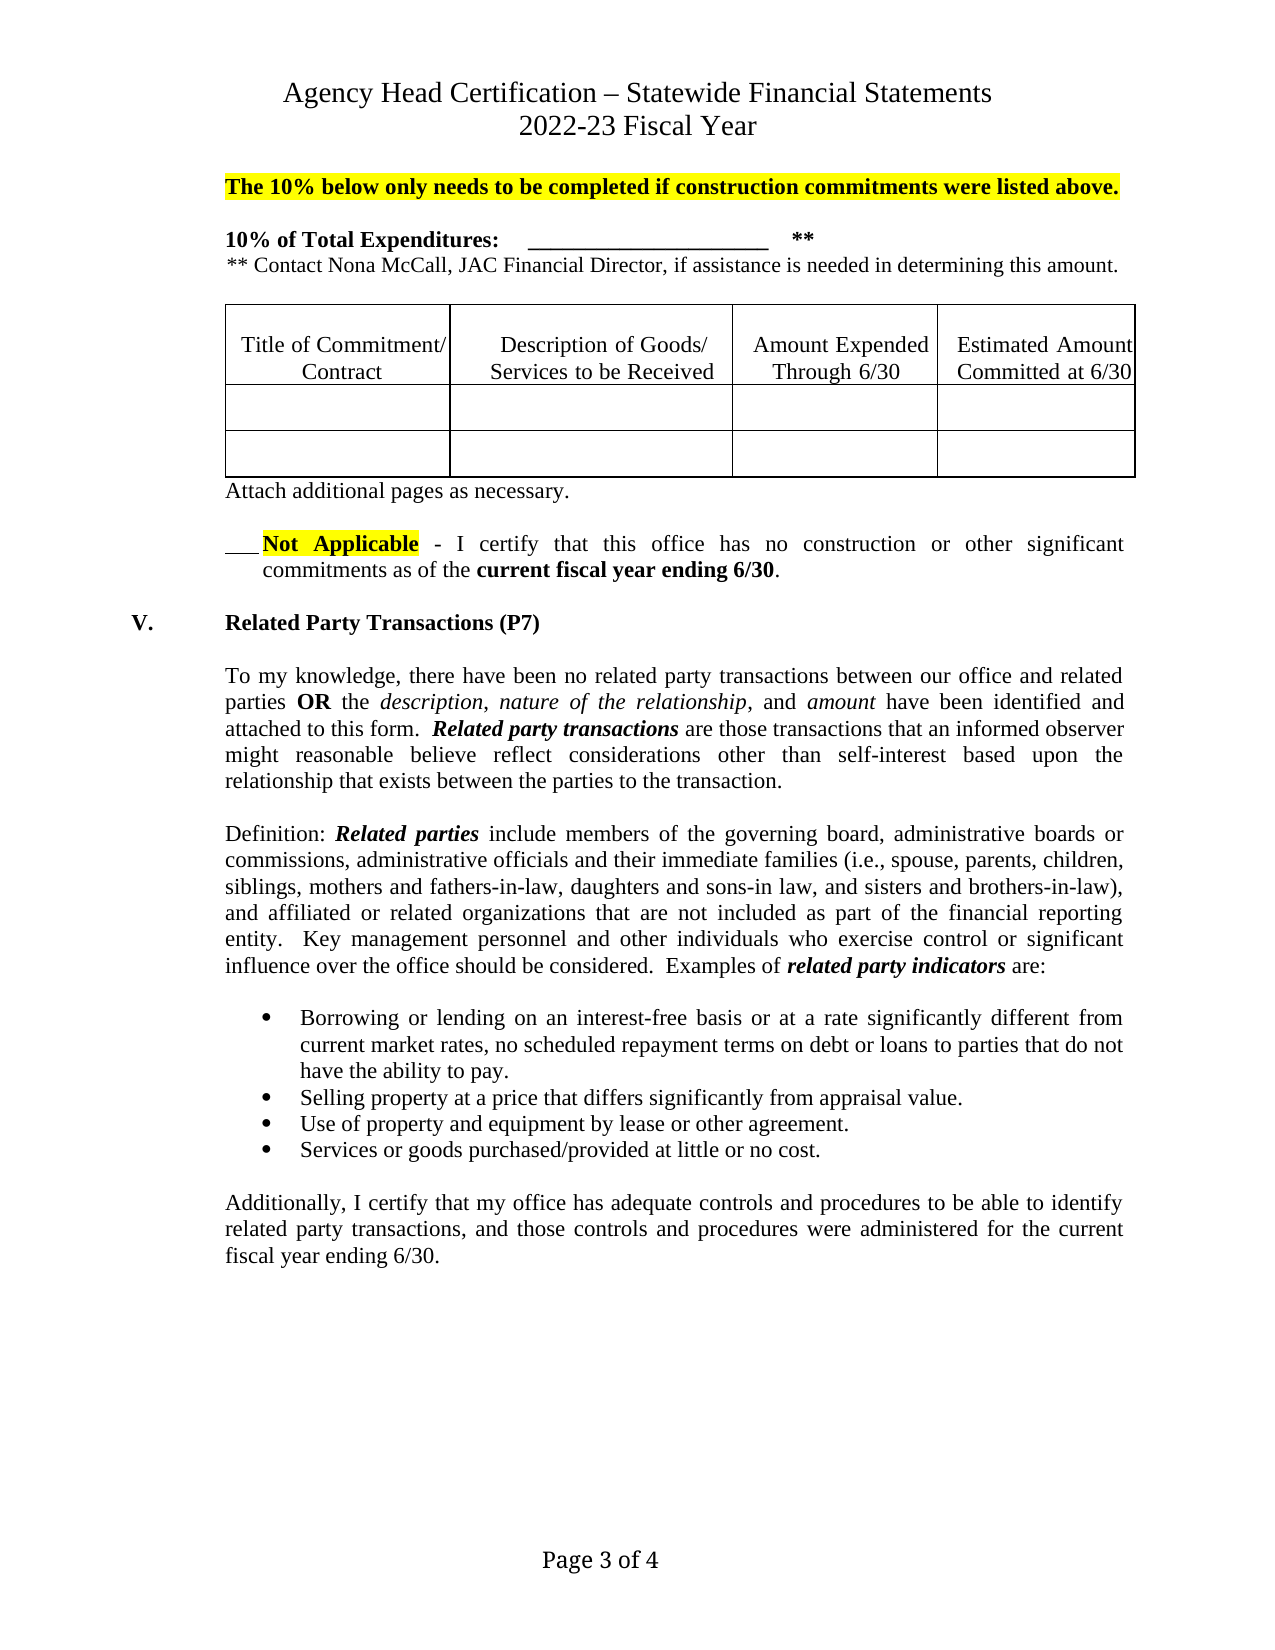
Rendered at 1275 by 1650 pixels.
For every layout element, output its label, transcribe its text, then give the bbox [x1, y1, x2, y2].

table_cell [226, 385, 449, 430]
table_header Description of Goods/ Services to be Received [451, 305, 732, 384]
list Use of property and equipment by lease or other agreement. [262, 1110, 1125, 1136]
list Services or goods purchased/provided at little or no cost. [262, 1136, 1125, 1163]
text ** Contact Nona McCall, JAC Financial Director, if assistance is needed in determining this amount. [204, 252, 1127, 278]
text Additionally, I certify that my office has adequate controls and procedures to be able to identify related party transactions, and those controls and procedures were administered for the current fiscal year ending 6/30. [225, 1189, 1125, 1268]
table_header Title of Commitment/ Contract [226, 305, 449, 384]
list Related Party Transactions (P7) [131, 609, 1125, 636]
table_cell [733, 431, 937, 476]
text To my knowledge, there have been no related party transactions between our office and related parties OR the description, nature of the relationship, and amount have been identified and attached to this form. Related party transactions are those transactions that an informed observer might reasonable believe reflect considerations other than self-interest based upon the relationship that exists between the parties to the transaction. [225, 662, 1125, 794]
table_cell [451, 385, 732, 430]
table_cell [226, 431, 449, 476]
table_cell [938, 431, 1134, 476]
table_cell [451, 431, 732, 476]
table_cell [733, 385, 937, 430]
table_cell [938, 385, 1134, 430]
table_header Amount Expended Through 6/30 [733, 305, 937, 384]
text 10% of Total Expenditures: _____________________ ** [225, 226, 1127, 252]
text Definition: Related parties include members of the governing board, administrative boards or commissions, administrative officials and their immediate families (i.e., spouse, parents, children, siblings, mothers and fathers-in-law, daughters and sons-in law, and sisters and brothers-in-law), and affiliated or related organizations that are not included as part of the financial reporting entity. Key management personnel and other individuals who exercise control or significant influence over the office should be considered. Examples of related party indicators are: [225, 820, 1125, 978]
list Borrowing or lending on an interest-free basis or at a rate significantly different from current market rates, no scheduled repayment terms on debt or loans to parties that do not have the ability to pay. [262, 1004, 1125, 1083]
table_header Estimated Amount Committed at 6/30 [938, 305, 1134, 384]
list Selling property at a price that differs significantly from appraisal value. [262, 1083, 1125, 1110]
text Attach additional pages as necessary. [225, 478, 1125, 504]
text Not Applicable - I certify that this office has no construction or other significant commitments as of the current fiscal year ending 6/30. [225, 530, 1125, 583]
